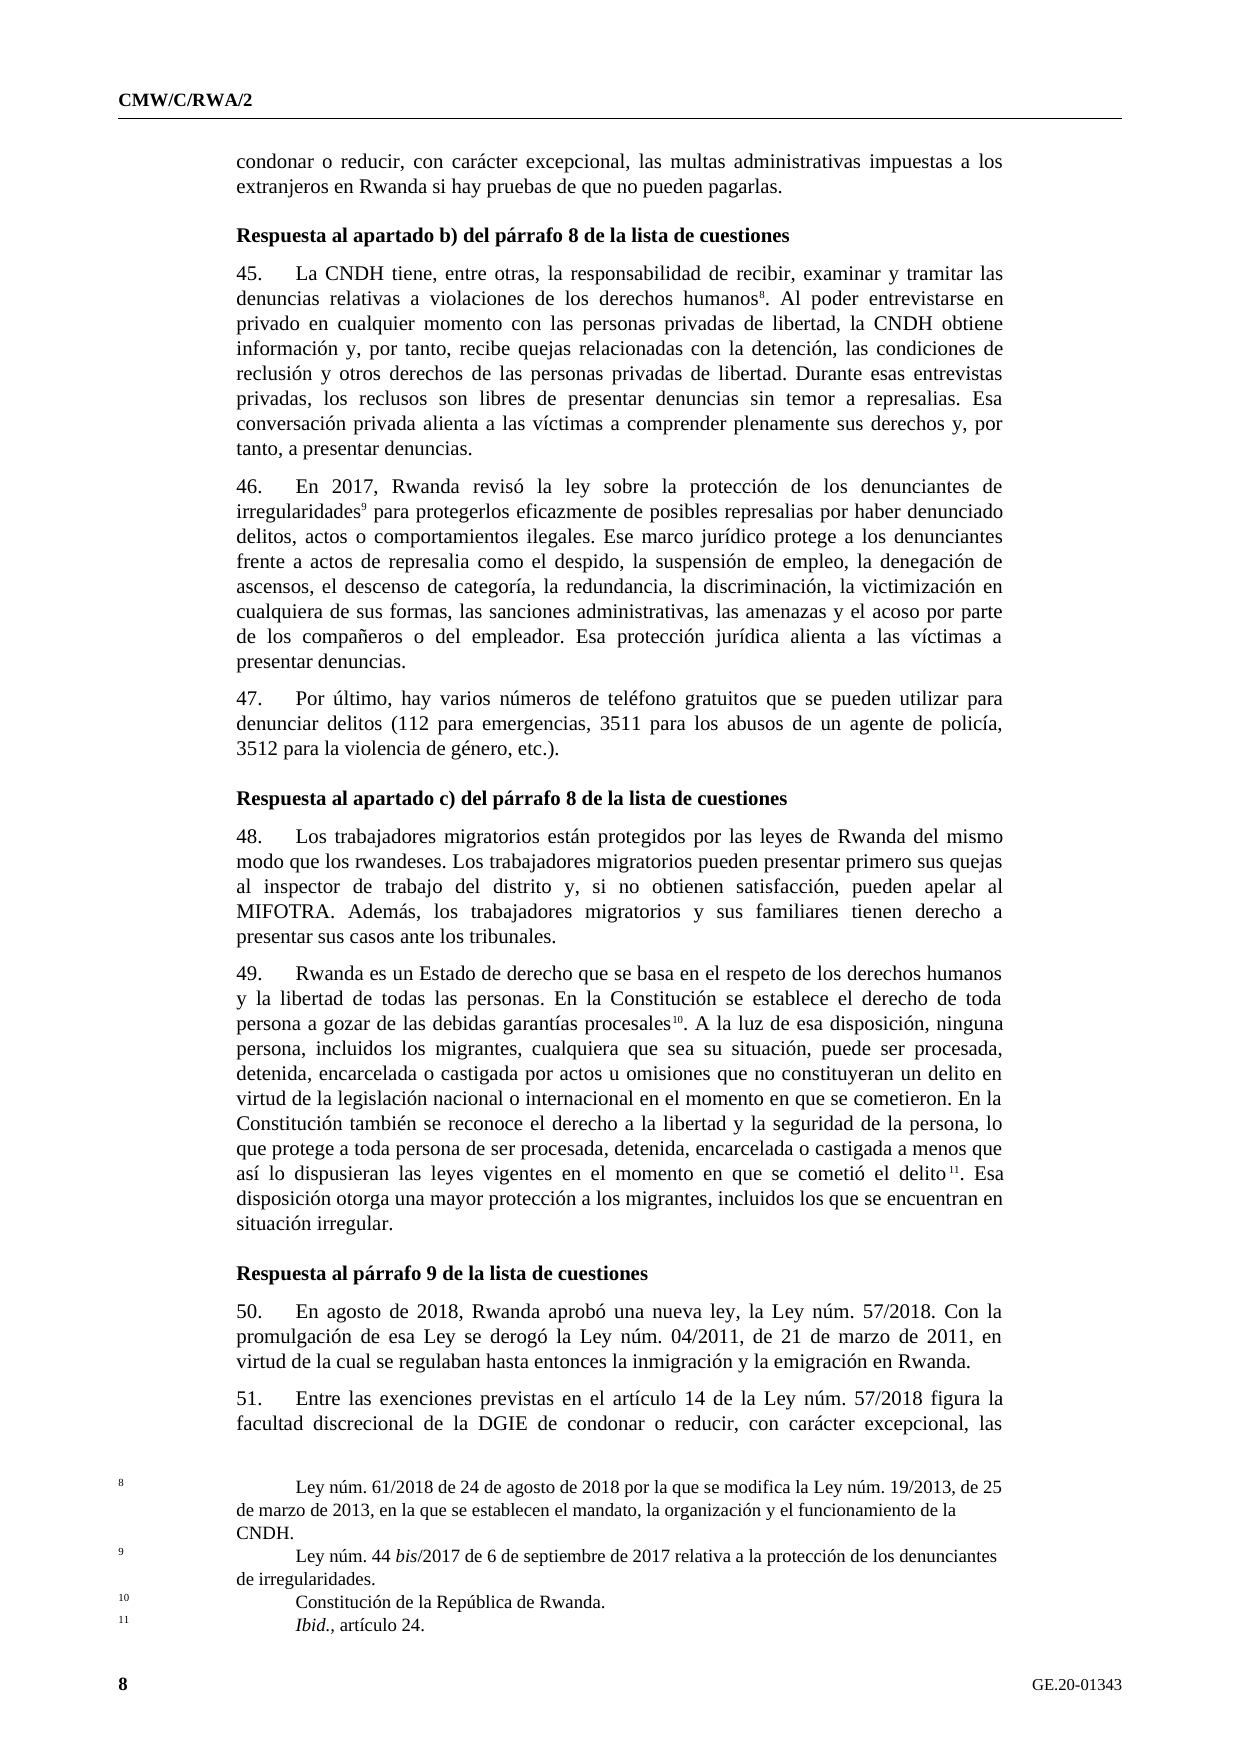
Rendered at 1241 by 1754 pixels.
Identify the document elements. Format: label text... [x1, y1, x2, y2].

text 45. La CNDH tiene, entre otras, la responsabilidad de recibir, examinar y tramitar las denuncias relativas a violaciones de los derechos humanos. Al poder entrevistarse en privado en cualquier momento con las personas privadas de libertad, la CNDH obtiene información y, por tanto, recibe quejas relacionadas con la detención, las condiciones de reclusión y otros derechos de las personas privadas de libertad. Durante esas entrevistas privadas, los reclusos son libres de presentar denuncias sin temor a represalias. Esa conversación privada alienta a las víctimas a comprender plenamente sus derechos y, por tanto, a presentar denuncias. [236, 260, 1004, 460]
text 50. En agosto de 2018, Rwanda aprobó una nueva ley, la Ley núm. 57/2018. Con la promulgación de esa Ley se derogó la Ley núm. 04/2011, de 21 de marzo de 2011, en virtud de la cual se regulaban hasta entonces la inmigración y la emigración en Rwanda. [236, 1298, 1004, 1373]
text Respuesta al párrafo 9 de la lista de cuestiones [118, 1260, 1004, 1285]
text 48. Los trabajadores migratorios están protegidos por las leyes de Rwanda del mismo modo que los rwandeses. Los trabajadores migratorios pueden presentar primero sus quejas al inspector de trabajo del distrito y, si no obtienen satisfacción, pueden apelar al MIFOTRA. Además, los trabajadores migratorios y sus familiares tienen derecho a presentar sus casos ante los tribunales. [236, 823, 1004, 948]
text Respuesta al apartado b) del párrafo 8 de la lista de cuestiones [118, 223, 1004, 248]
text 46. En 2017, Rwanda revisó la ley sobre la protección de los denunciantes de irregularidades para protegerlos eficazmente de posibles represalias por haber denunciado delitos, actos o comportamientos ilegales. Ese marco jurídico protege a los denunciantes frente a actos de represalia como el despido, la suspensión de empleo, la denegación de ascensos, el descenso de categoría, la redundancia, la discriminación, la victimización en cualquiera de sus formas, las sanciones administrativas, las amenazas y el acoso por parte de los compañeros o del empleador. Esa protección jurídica alienta a las víctimas a presentar denuncias. [236, 473, 1004, 673]
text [236, 148, 1004, 198]
text 47. Por último, hay varios números de teléfono gratuitos que se pueden utilizar para denunciar delitos (112 para emergencias, 3511 para los abusos de un agente de policía, 3512 para la violencia de género, etc.). [236, 685, 1004, 760]
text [236, 1385, 1004, 1435]
text Respuesta al apartado c) del párrafo 8 de la lista de cuestiones [118, 785, 1004, 810]
text 49. Rwanda es un Estado de derecho que se basa en el respeto de los derechos humanos y la libertad de todas las personas. En la Constitución se establece el derecho de toda persona a gozar de las debidas garantías procesales. A la luz de esa disposición, ninguna persona, incluidos los migrantes, cualquiera que sea su situación, puede ser procesada, detenida, encarcelada o castigada por actos u omisiones que no constituyeran un delito en virtud de la legislación nacional o internacional en el momento en que se cometieron. En la Constitución también se reconoce el derecho a la libertad y la seguridad de la persona, lo que protege a toda persona de ser procesada, detenida, encarcelada o castigada a menos que así lo dispusieran las leyes vigentes en el momento en que se cometió el delito. Esa disposición otorga una mayor protección a los migrantes, incluidos los que se encuentran en situación irregular. [236, 960, 1004, 1235]
